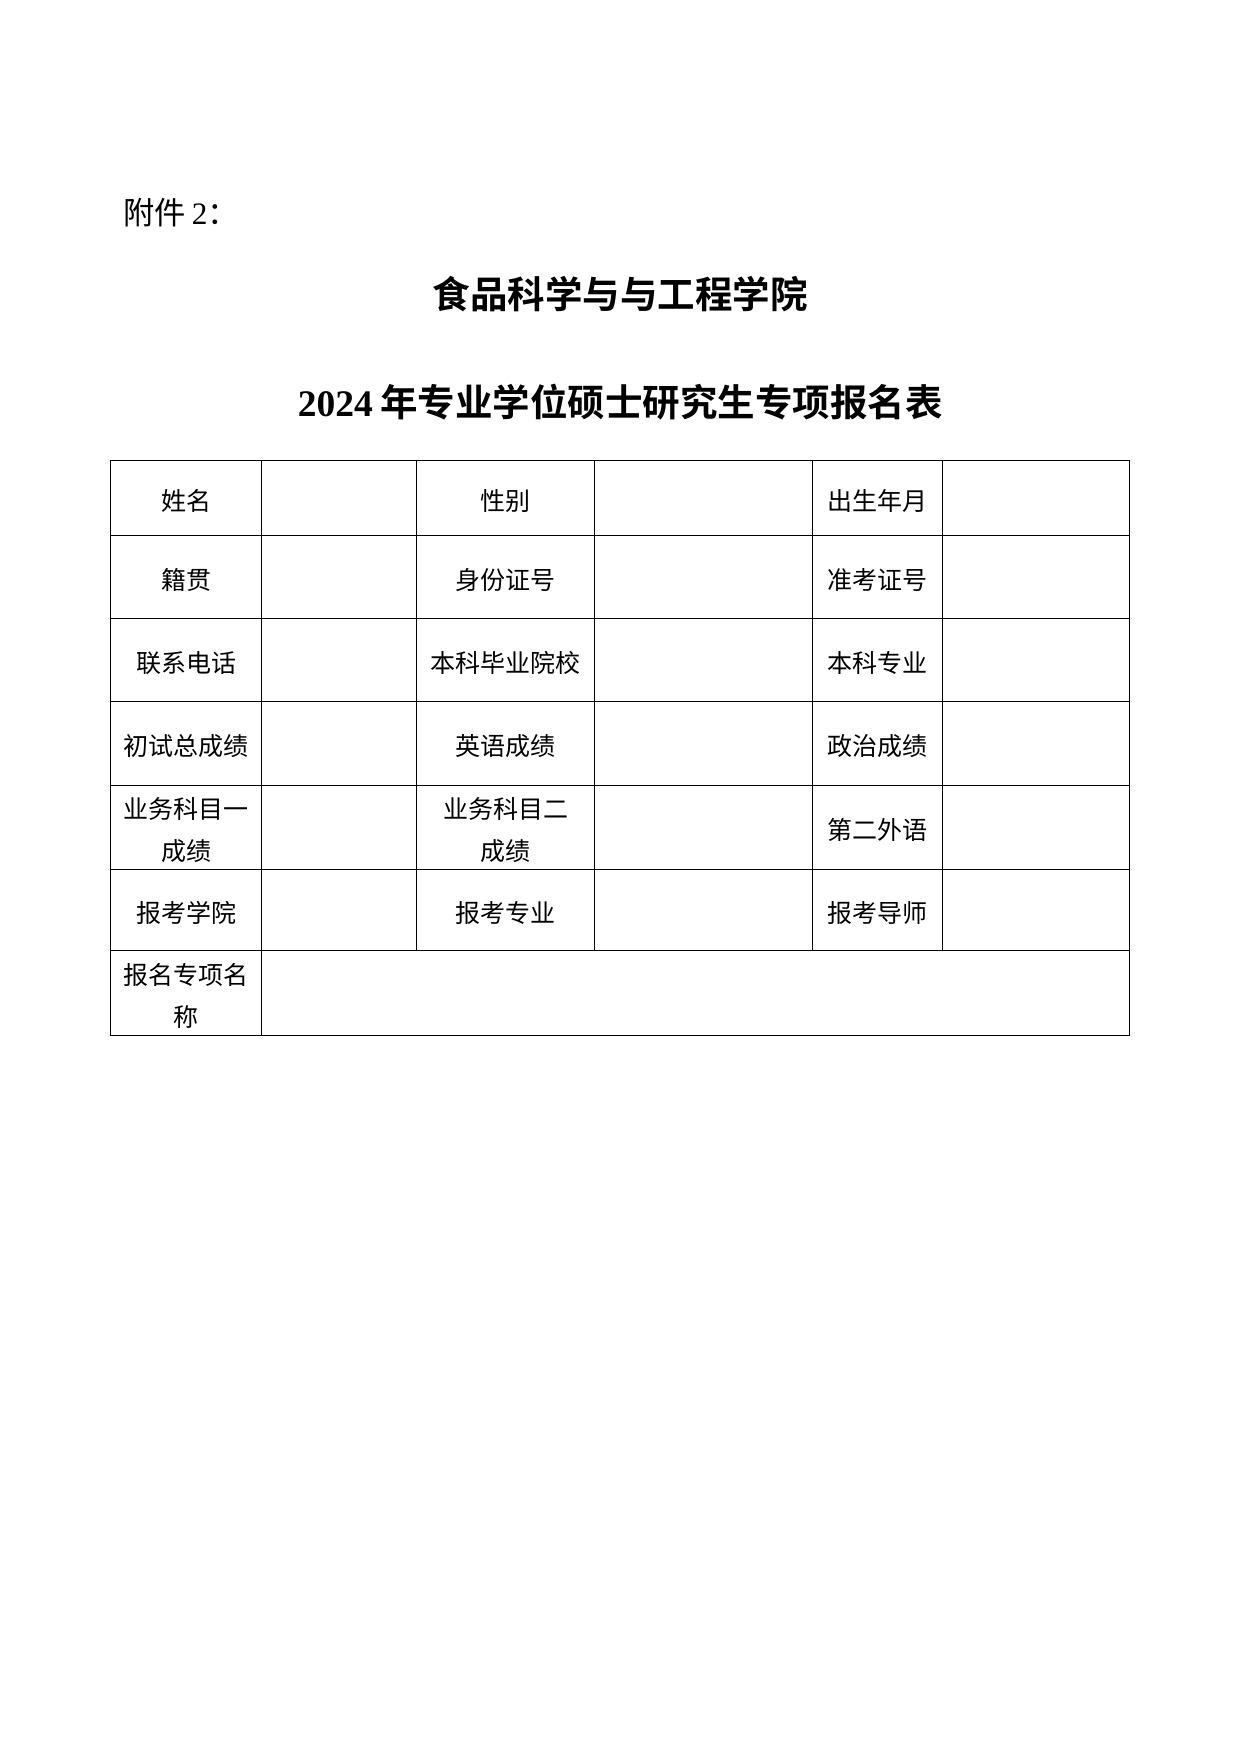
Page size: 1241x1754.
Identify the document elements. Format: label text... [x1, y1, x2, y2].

table_header [262, 461, 416, 535]
table_cell [262, 951, 1129, 1034]
table_cell 籍贯 [111, 536, 261, 618]
table_cell 联系电话 [111, 619, 261, 701]
table_cell 初试总成绩 [111, 702, 261, 784]
table_cell [595, 619, 812, 701]
table_cell [262, 536, 416, 618]
table_header 姓名 [111, 461, 261, 535]
table_cell 英语成绩 [417, 702, 594, 784]
table_cell 身份证号 [417, 536, 594, 618]
text 附件2： [123, 178, 1117, 243]
table_cell [595, 870, 812, 950]
table_cell 第二外语 [813, 786, 942, 869]
table_cell [262, 870, 416, 950]
table_cell 准考证号 [813, 536, 942, 618]
table_header [595, 461, 812, 535]
table_cell 政治成绩 [813, 702, 942, 784]
table_cell 报名专项名称 [111, 951, 261, 1034]
text 2024年专业学位硕士研究生专项报名表 [123, 368, 1117, 433]
table_cell [943, 702, 1129, 784]
table_header 性别 [417, 461, 594, 535]
table_cell 业务科目二 成绩 [417, 786, 594, 869]
table_cell [943, 870, 1129, 950]
table_cell [595, 536, 812, 618]
table_cell 报考导师 [813, 870, 942, 950]
table_cell 本科专业 [813, 619, 942, 701]
table_cell 业务科目一 成绩 [111, 786, 261, 869]
table_cell [595, 786, 812, 869]
text 食品科学与与工程学院 [123, 259, 1117, 324]
table_cell 报考学院 [111, 870, 261, 950]
table_cell 本科毕业院校 [417, 619, 594, 701]
table_cell [943, 536, 1129, 618]
table_cell [595, 702, 812, 784]
table_header [943, 461, 1129, 535]
table_cell [262, 786, 416, 869]
table_cell [262, 702, 416, 784]
table_cell [943, 786, 1129, 869]
table_header 出生年月 [813, 461, 942, 535]
table_cell [943, 619, 1129, 701]
table_cell [262, 619, 416, 701]
table_cell 报考专业 [417, 870, 594, 950]
